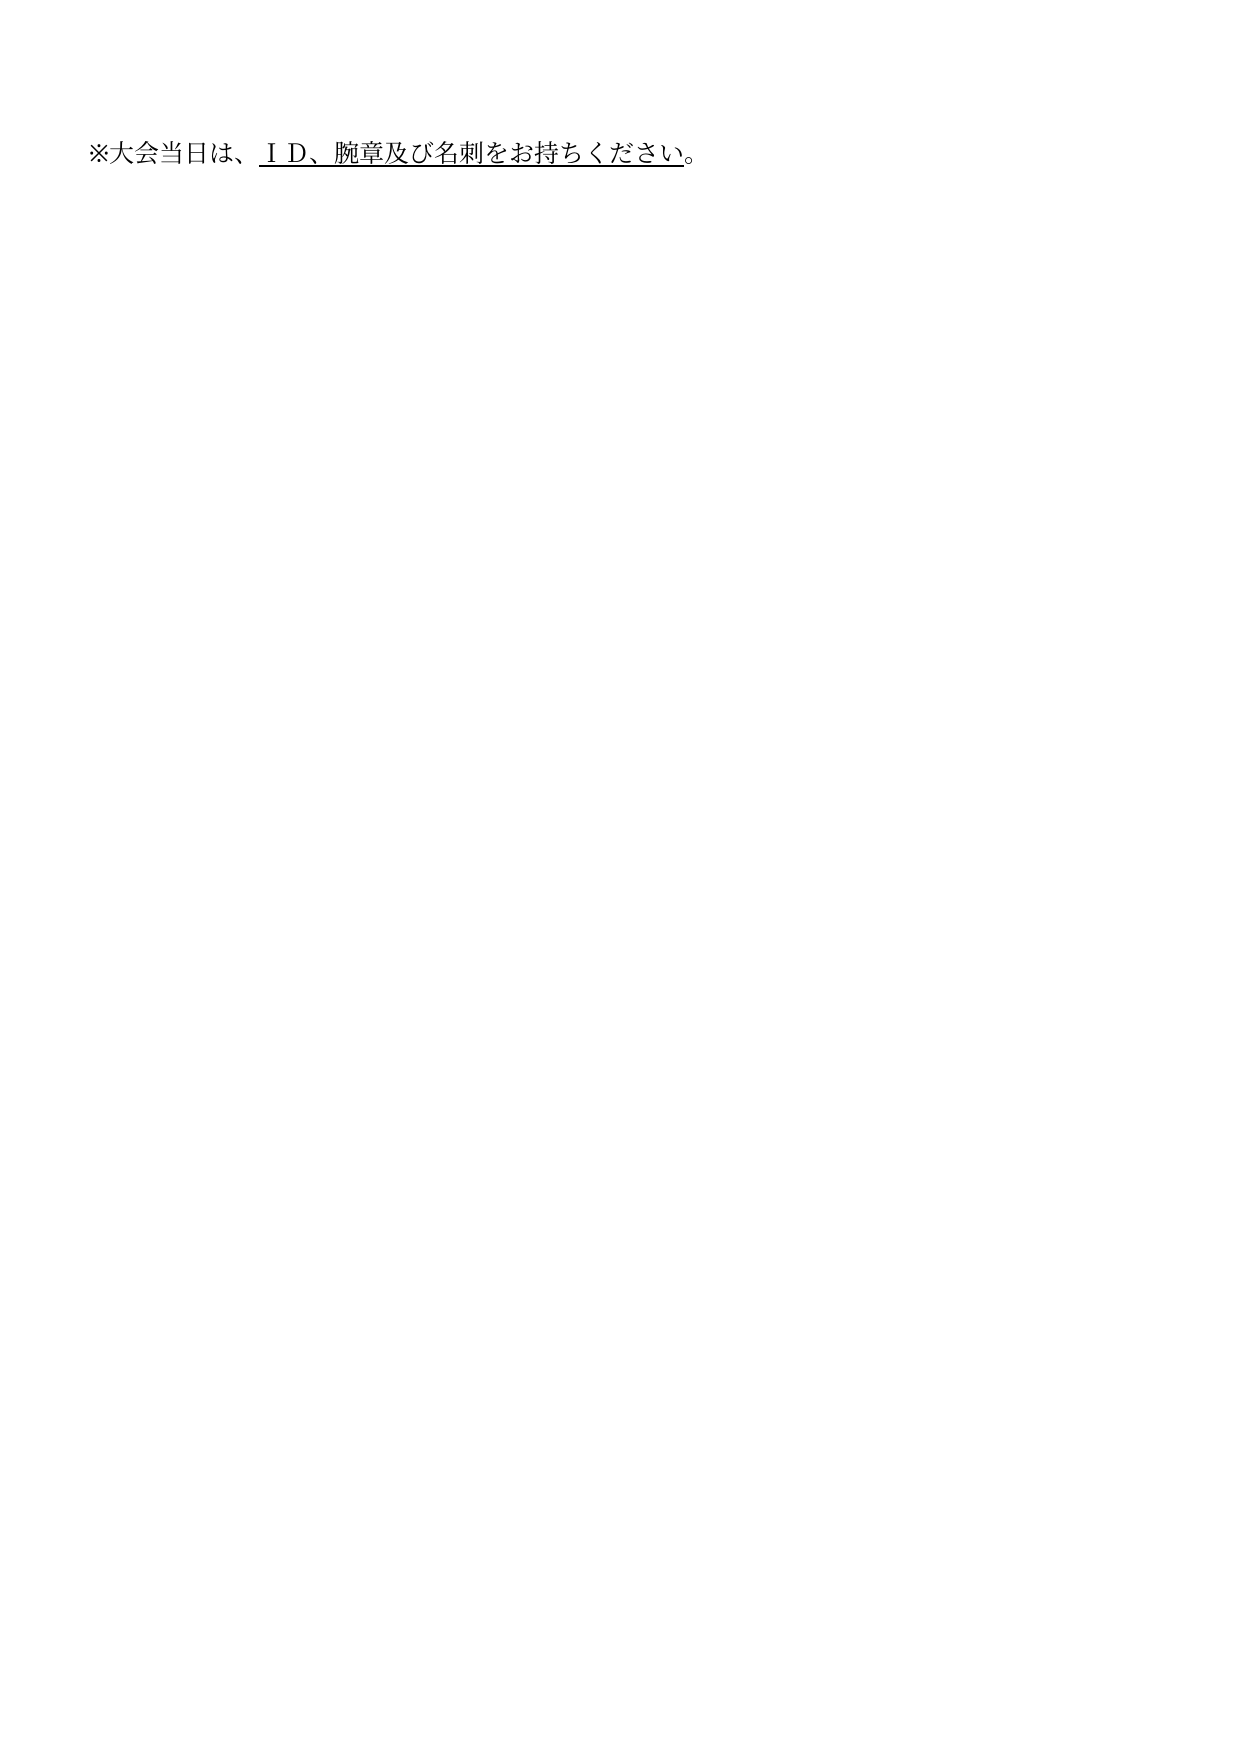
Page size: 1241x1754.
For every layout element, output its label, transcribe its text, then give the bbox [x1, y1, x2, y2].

text ※大会当日は、ＩＤ、腕章及び名刺をお持ちください。 [89, 134, 1152, 170]
